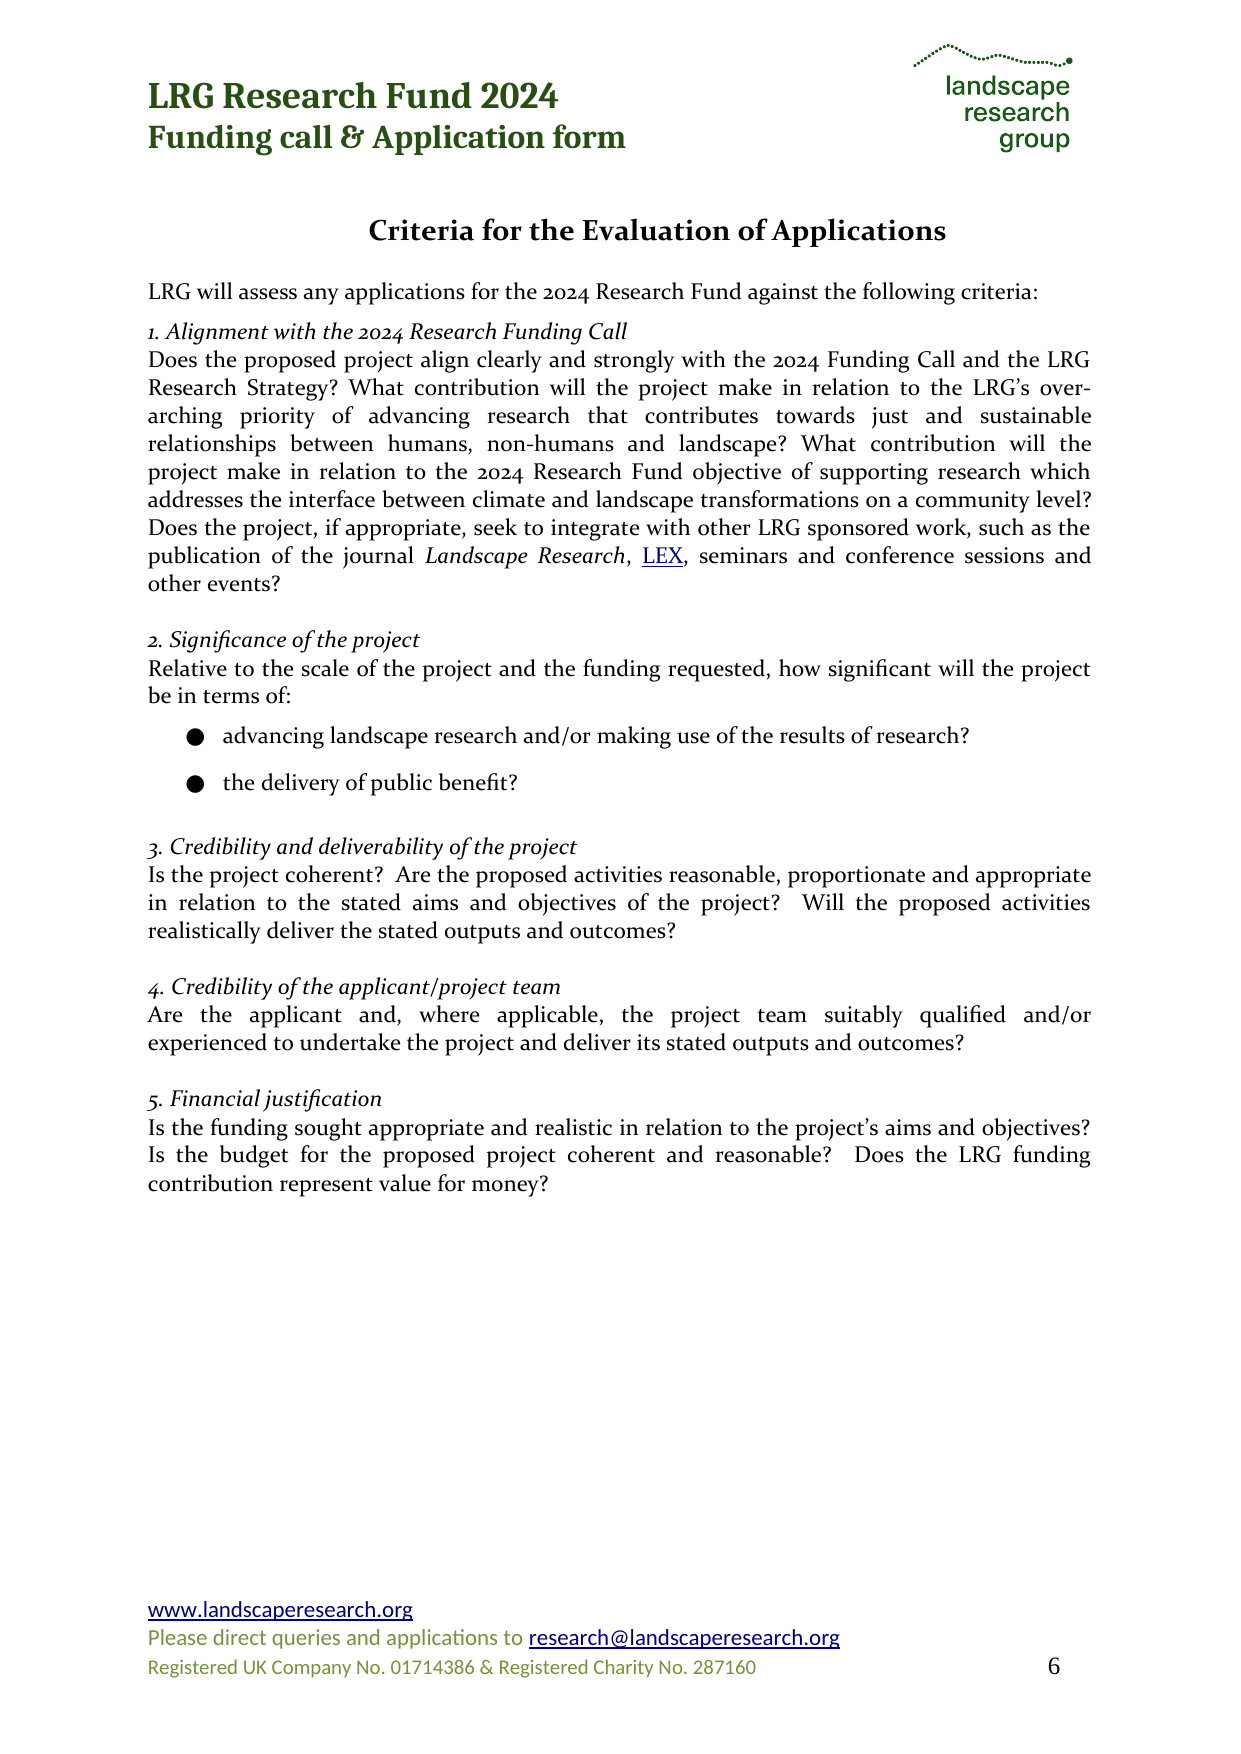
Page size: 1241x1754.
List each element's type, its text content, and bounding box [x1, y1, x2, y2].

text 4. Credibility of the applicant/project team [148, 972, 1092, 1001]
text 3. Credibility and deliverability of the project [148, 832, 1092, 860]
text 2. Significance of the project [148, 626, 1092, 654]
text 1. Alignment with the 2024 Research Funding Call [148, 317, 1092, 345]
text Is the project coherent? Are the proposed activities reasonable, proportionate and appropriate in relation to the stated aims and objectives of the project? Will the proposed activities realistically deliver the stated outputs and outcomes? [148, 860, 1092, 944]
text Is the funding sought appropriate and realistic in relation to the project’s aims and objectives? Is the budget for the proposed project coherent and reasonable? Does the LRG funding contribution represent value for money? [148, 1113, 1092, 1197]
picture [893, 11, 1093, 189]
text Are the applicant and, where applicable, the project team suitably qualified and/or experienced to undertake the project and deliver its stated outputs and outcomes? [148, 1001, 1092, 1057]
list the delivery of public benefit? [185, 757, 1092, 804]
text Does the proposed project align clearly and strongly with the 2024 Funding Call and the LRG Research Strategy? What contribution will the project make in relation to the LRG’s over-arching priority of advancing research that contributes towards just and sustainable relationships between humans, non-humans and landscape? What contribution will the project make in relation to the 2024 Research Fund objective of supporting research which addresses the interface between climate and landscape transformations on a community level? Does the project, if appropriate, seek to integrate with other LRG sponsored work, such as the publication of the journal Landscape Research, LEX, seminars and conference sessions and other events? [148, 345, 1092, 598]
text 5. Financial justification [148, 1084, 1092, 1113]
subtitle Criteria for the Evaluation of Applications [148, 212, 1092, 248]
text Relative to the scale of the project and the funding requested, how significant will the project be in terms of: [148, 654, 1092, 710]
text LRG will assess any applications for the 2024 Research Fund against the following criteria: [148, 277, 1092, 305]
list advancing landscape research and/or making use of the results of research? [185, 710, 1092, 757]
